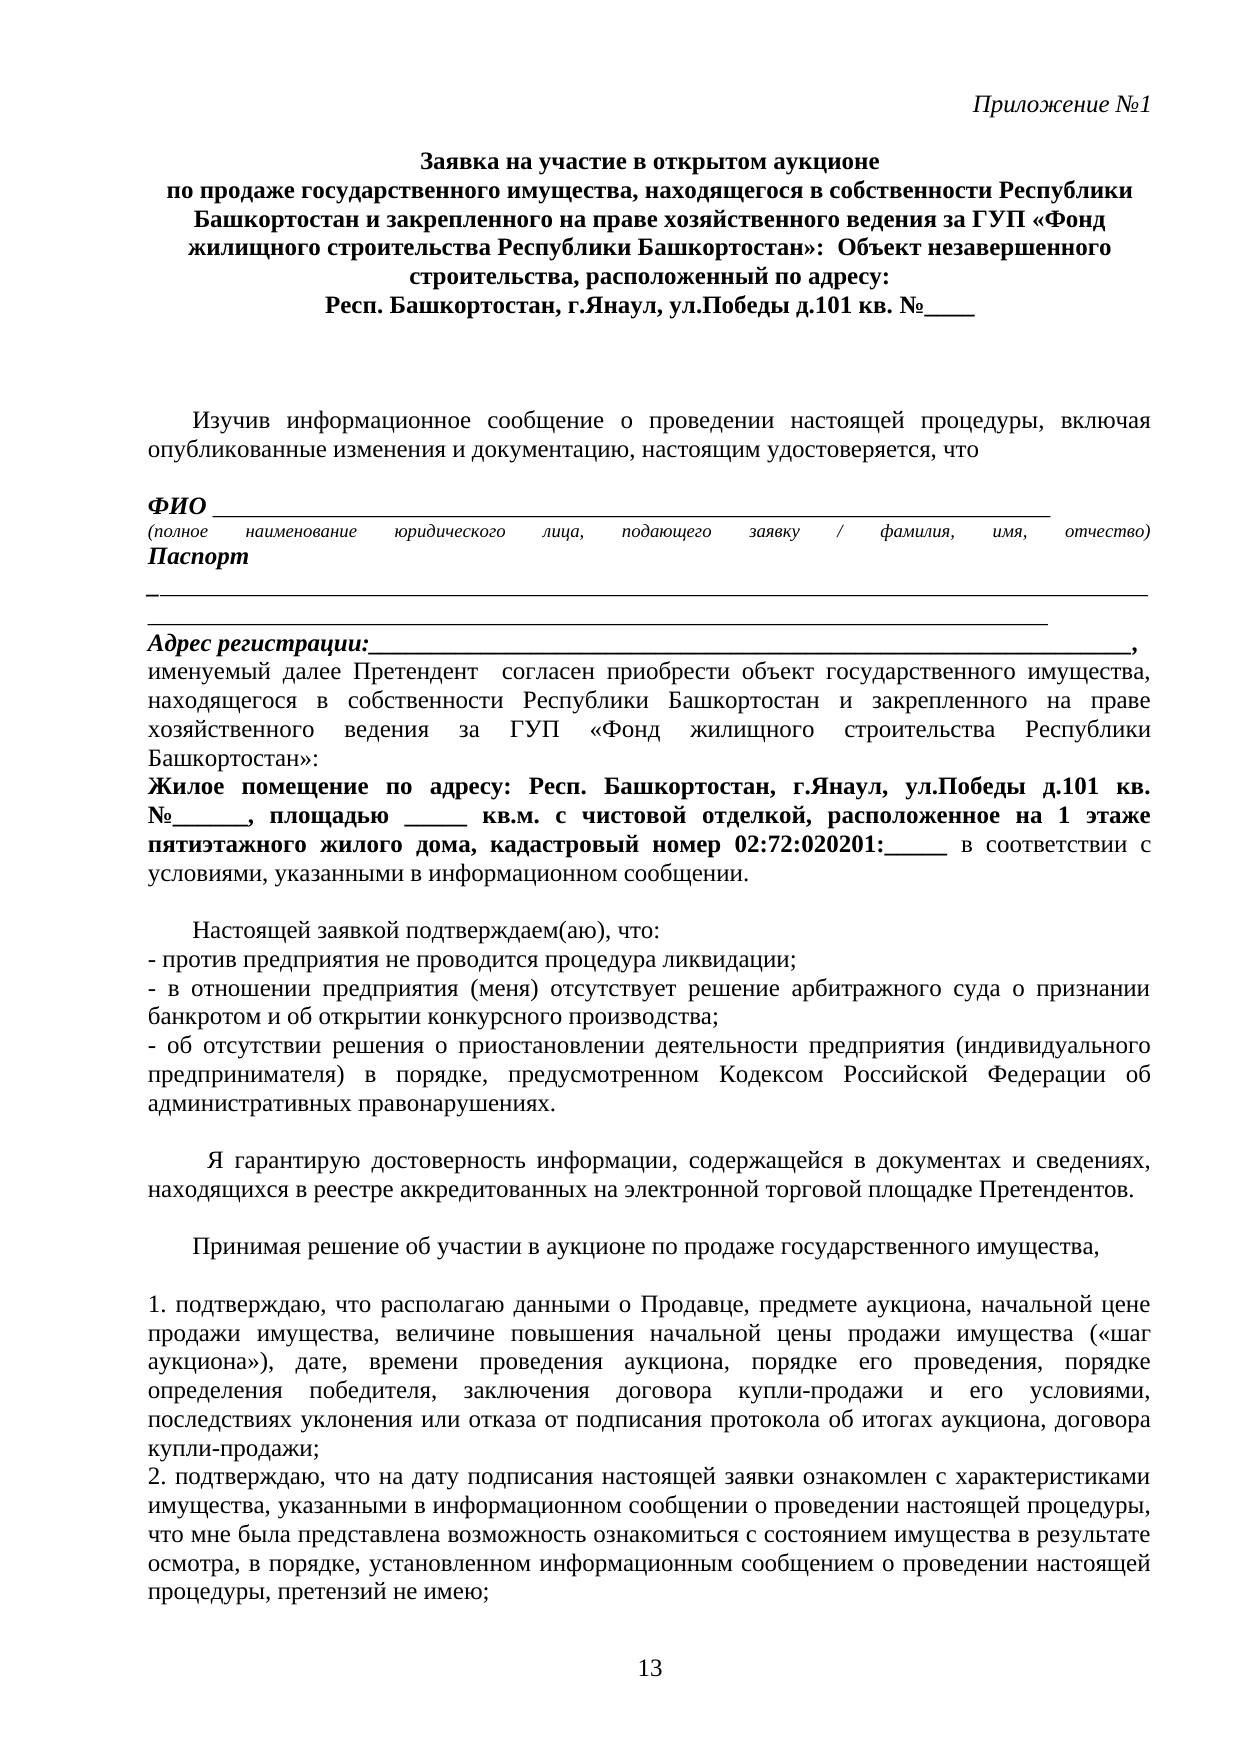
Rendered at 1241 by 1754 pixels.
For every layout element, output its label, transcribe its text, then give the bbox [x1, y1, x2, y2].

text - против предприятия не проводится процедура ликвидации; [148, 944, 1152, 973]
text Настоящей заявкой подтверждаем(аю), что: [148, 915, 1152, 944]
list (полное наименование юридического лица, подающего заявку / фамилия, имя, отчество) Паспорт________________________________________________________________________________________________________________________________________________________ [148, 520, 1152, 628]
list Адрес регистрации:_____________________________________________________________, [148, 628, 1152, 656]
list Изучив информационное сообщение о проведении настоящей процедуры, включая опубликованные изменения и документацию, настоящим удостоверяется, что [148, 405, 1152, 462]
list по продаже государственного имущества, находящегося в собственности Республики Башкортостан и закрепленного на праве хозяйственного ведения за ГУП «Фонд жилищного строительства Республики Башкортостан»: Объект незавершенного строительства, расположенный по адресу: [148, 175, 1152, 290]
list Респ. Башкортостан, г.Янаул, ул.Победы д.101 кв. №____ [148, 290, 1152, 319]
text - в отношении предприятия (меня) отсутствует решение арбитражного суда о признании банкротом и об открытии конкурсного производства; [148, 973, 1152, 1030]
list Приложение №1 [635, 89, 1152, 117]
list именуемый далее Претендент согласен приобрести объект государственного имущества, находящегося в собственности Республики Башкортостан и закрепленного на праве хозяйственного ведения за ГУП «Фонд жилищного строительства Республики Башкортостан»: [148, 656, 1152, 771]
list 2. подтверждаю, что на дату подписания настоящей заявки ознакомлен с характеристиками имущества, указанными в информационном сообщении о проведении настоящей процедуры, что мне была представлена возможность ознакомиться с состоянием имущества в результате осмотра, в порядке, установленном информационным сообщением о проведении настоящей процедуры, претензий не имею; [148, 1461, 1152, 1605]
list Заявка на участие в открытом аукционе [148, 146, 1152, 175]
list Принимая решение об участии в аукционе по продаже государственного имущества, [148, 1231, 1152, 1260]
text - об отсутствии решения о приостановлении деятельности предприятия (индивидуального предпринимателя) в порядке, предусмотренном Кодексом Российской Федерации об административных правонарушениях. [148, 1030, 1152, 1116]
list 1. подтверждаю, что располагаю данными о Продавце, предмете аукциона, начальной цене продажи имущества, величине повышения начальной цены продажи имущества («шаг аукциона»), дате, времени проведения аукциона, порядке его проведения, порядке определения победителя, заключения договора купли-продажи и его условиями, последствиях уклонения или отказа от подписания протокола об итогах аукциона, договора купли-продажи; [148, 1289, 1152, 1461]
text Жилое помещение по адресу: Респ. Башкортостан, г.Янаул, ул.Победы д.101 кв.№______, площадью _____ кв.м. с чистовой отделкой, расположенное на 1 этаже пятиэтажного жилого дома, кадастровый номер 02:72:020201:_____ в соответствии с условиями, указанными в информационном сообщении. [148, 771, 1152, 886]
list ФИО ___________________________________________________________________ [148, 491, 1152, 520]
list Я гарантирую достоверность информации, содержащейся в документах и сведениях, находящихся в реестре аккредитованных на электронной торговой площадке Претендентов. [148, 1145, 1152, 1203]
